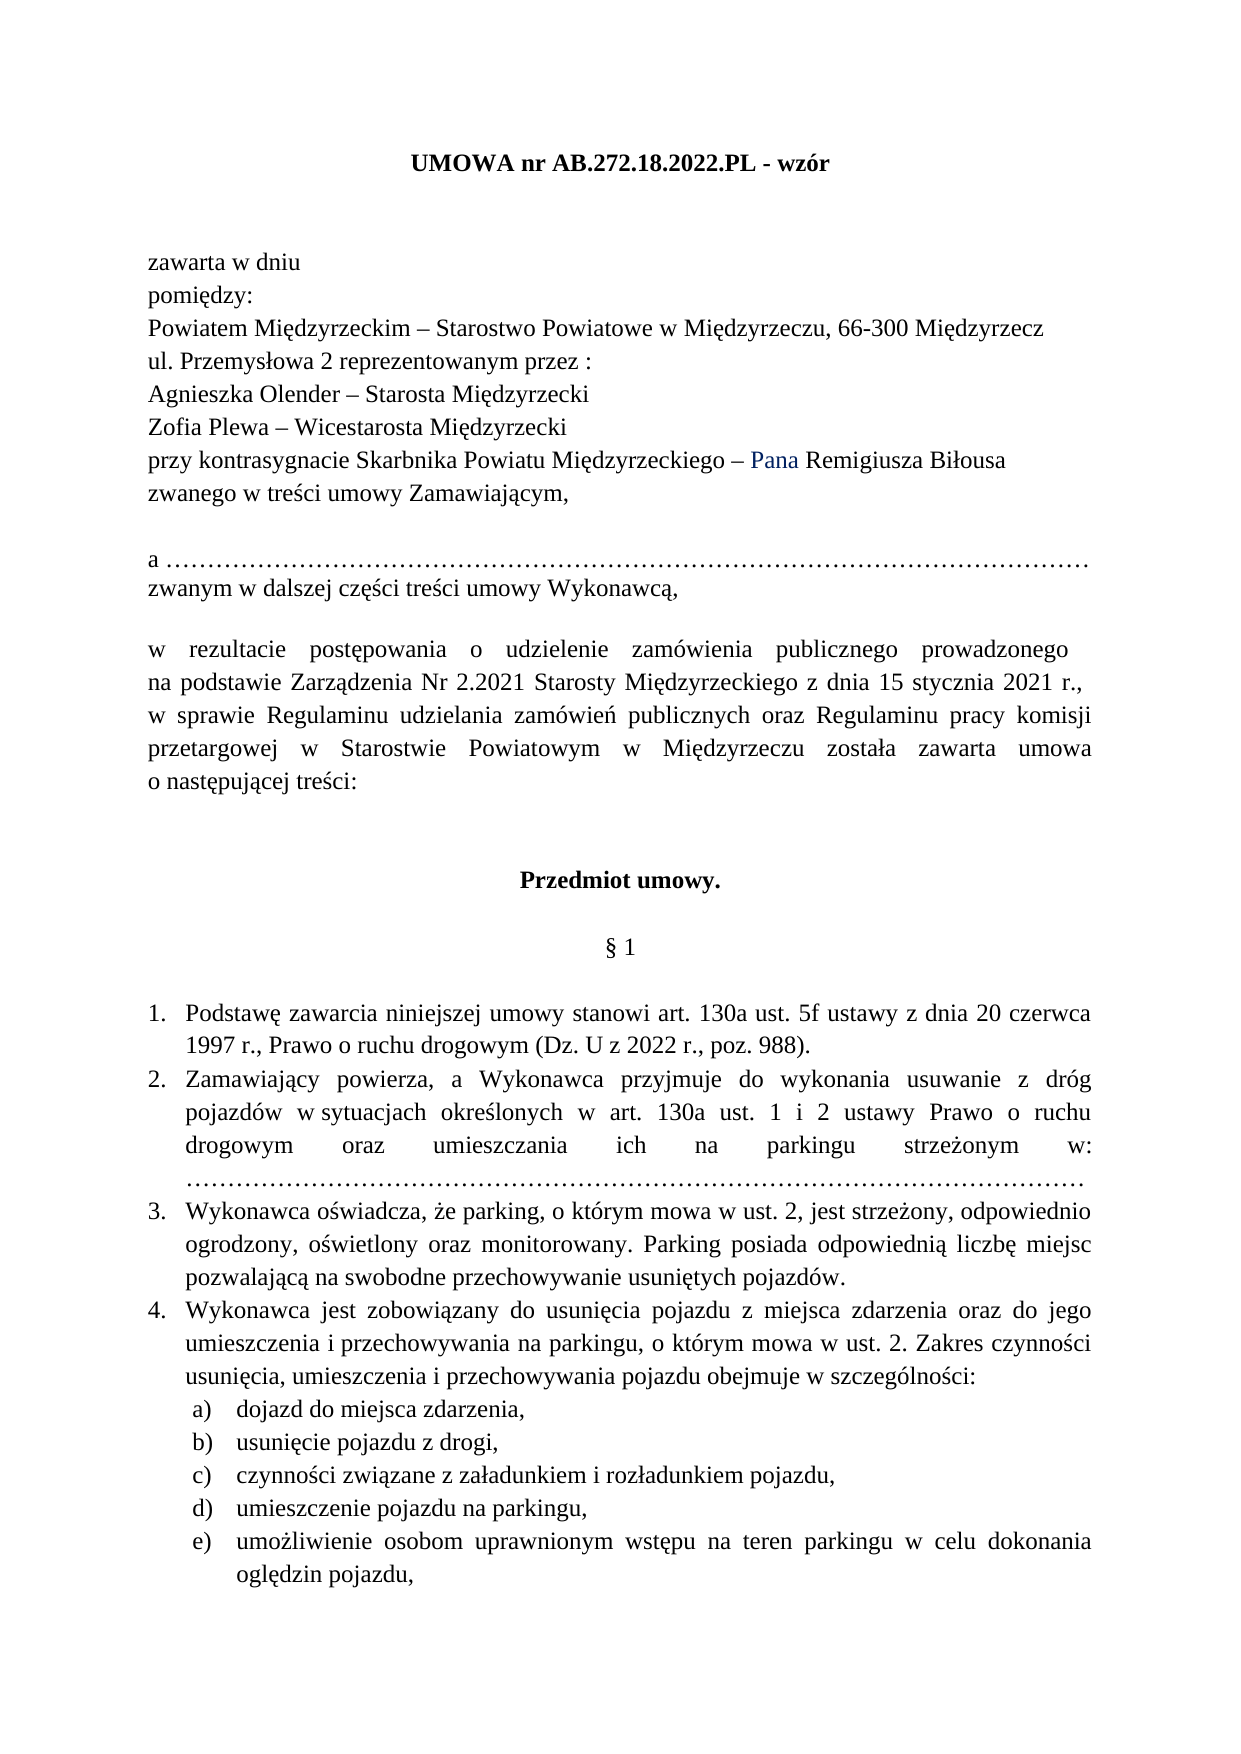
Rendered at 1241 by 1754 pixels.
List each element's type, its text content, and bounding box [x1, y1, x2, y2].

text Agnieszka Olender – Starosta Międzyrzecki [148, 379, 1093, 407]
list dojazd do miejsca zdarzenia, [192, 1394, 1093, 1423]
text Powiatem Międzyrzeckim – Starostwo Powiatowe w Międzyrzeczu, 66-300 Międzyrzecz [148, 313, 1093, 341]
list umożliwienie osobom uprawnionym wstępu na teren parkingu w celu dokonania oględzin pojazdu, [192, 1526, 1093, 1588]
list umieszczenie pojazdu na parkingu, [192, 1493, 1093, 1522]
text a ………………………………………………………………………………………………… [148, 544, 1093, 573]
list Wykonawca oświadcza, że parking, o którym mowa w ust. 2, jest strzeżony, odpowiednio ogrodzony, oświetlony oraz monitorowany. Parking posiada odpowiednią liczbę miejsc pozwalającą na swobodne przechowywanie usuniętych pojazdów. [148, 1196, 1093, 1291]
text Przedmiot umowy. [148, 866, 1093, 894]
text pomiędzy: [148, 280, 1093, 308]
text ul. Przemysłowa 2 reprezentowanym przez : [148, 346, 1093, 374]
text § 1 [148, 932, 1093, 960]
list Podstawę zawarcia niniejszej umowy stanowi art. 130a ust. 5f ustawy z dnia 20 czerwca 1997 r., Prawo o ruchu drogowym (Dz. U z 2022 r., poz. 988). [148, 998, 1093, 1059]
list Zamawiający powierza, a Wykonawca przyjmuje do wykonania usuwanie z dróg pojazdów w sytuacjach określonych w art. 130a ust. 1 i 2 ustawy Prawo o ruchu drogowym oraz umieszczania ich na parkingu strzeżonym w: ……………………………………………………………………………………………… [148, 1064, 1093, 1191]
text w rezultacie postępowania o udzielenie zamówienia publicznego prowadzonego na podstawie Zarządzenia Nr 2.2021 Starosty Międzyrzeckiego z dnia 15 stycznia 2021 r., w sprawie Regulaminu udzielania zamówień publicznych oraz Regulaminu pracy komisji przetargowej w Starostwie Powiatowym w Międzyrzeczu została zawarta umowa o następującej treści: [148, 634, 1093, 795]
text przy kontrasygnacie Skarbnika Powiatu Międzyrzeckiego – Pana Remigiusza Biłousa [148, 445, 1093, 473]
list usunięcie pojazdu z drogi, [192, 1427, 1093, 1456]
text Zofia Plewa – Wicestarosta Międzyrzecki [148, 412, 1093, 441]
list czynności związane z załadunkiem i rozładunkiem pojazdu, [192, 1460, 1093, 1489]
text zawarta w dniu [148, 247, 1093, 275]
text zwanego w treści umowy Zamawiającym, [148, 478, 1093, 507]
title UMOWA nr AB.272.18.2022.PL - wzór [148, 148, 1093, 176]
list Wykonawca jest zobowiązany do usunięcia pojazdu z miejsca zdarzenia oraz do jego umieszczenia i przechowywania na parkingu, o którym mowa w ust. 2. Zakres czynności usunięcia, umieszczenia i przechowywania pojazdu obejmuje w szczególności: [148, 1295, 1093, 1389]
text zwanym w dalszej części treści umowy Wykonawcą, [148, 573, 1093, 601]
